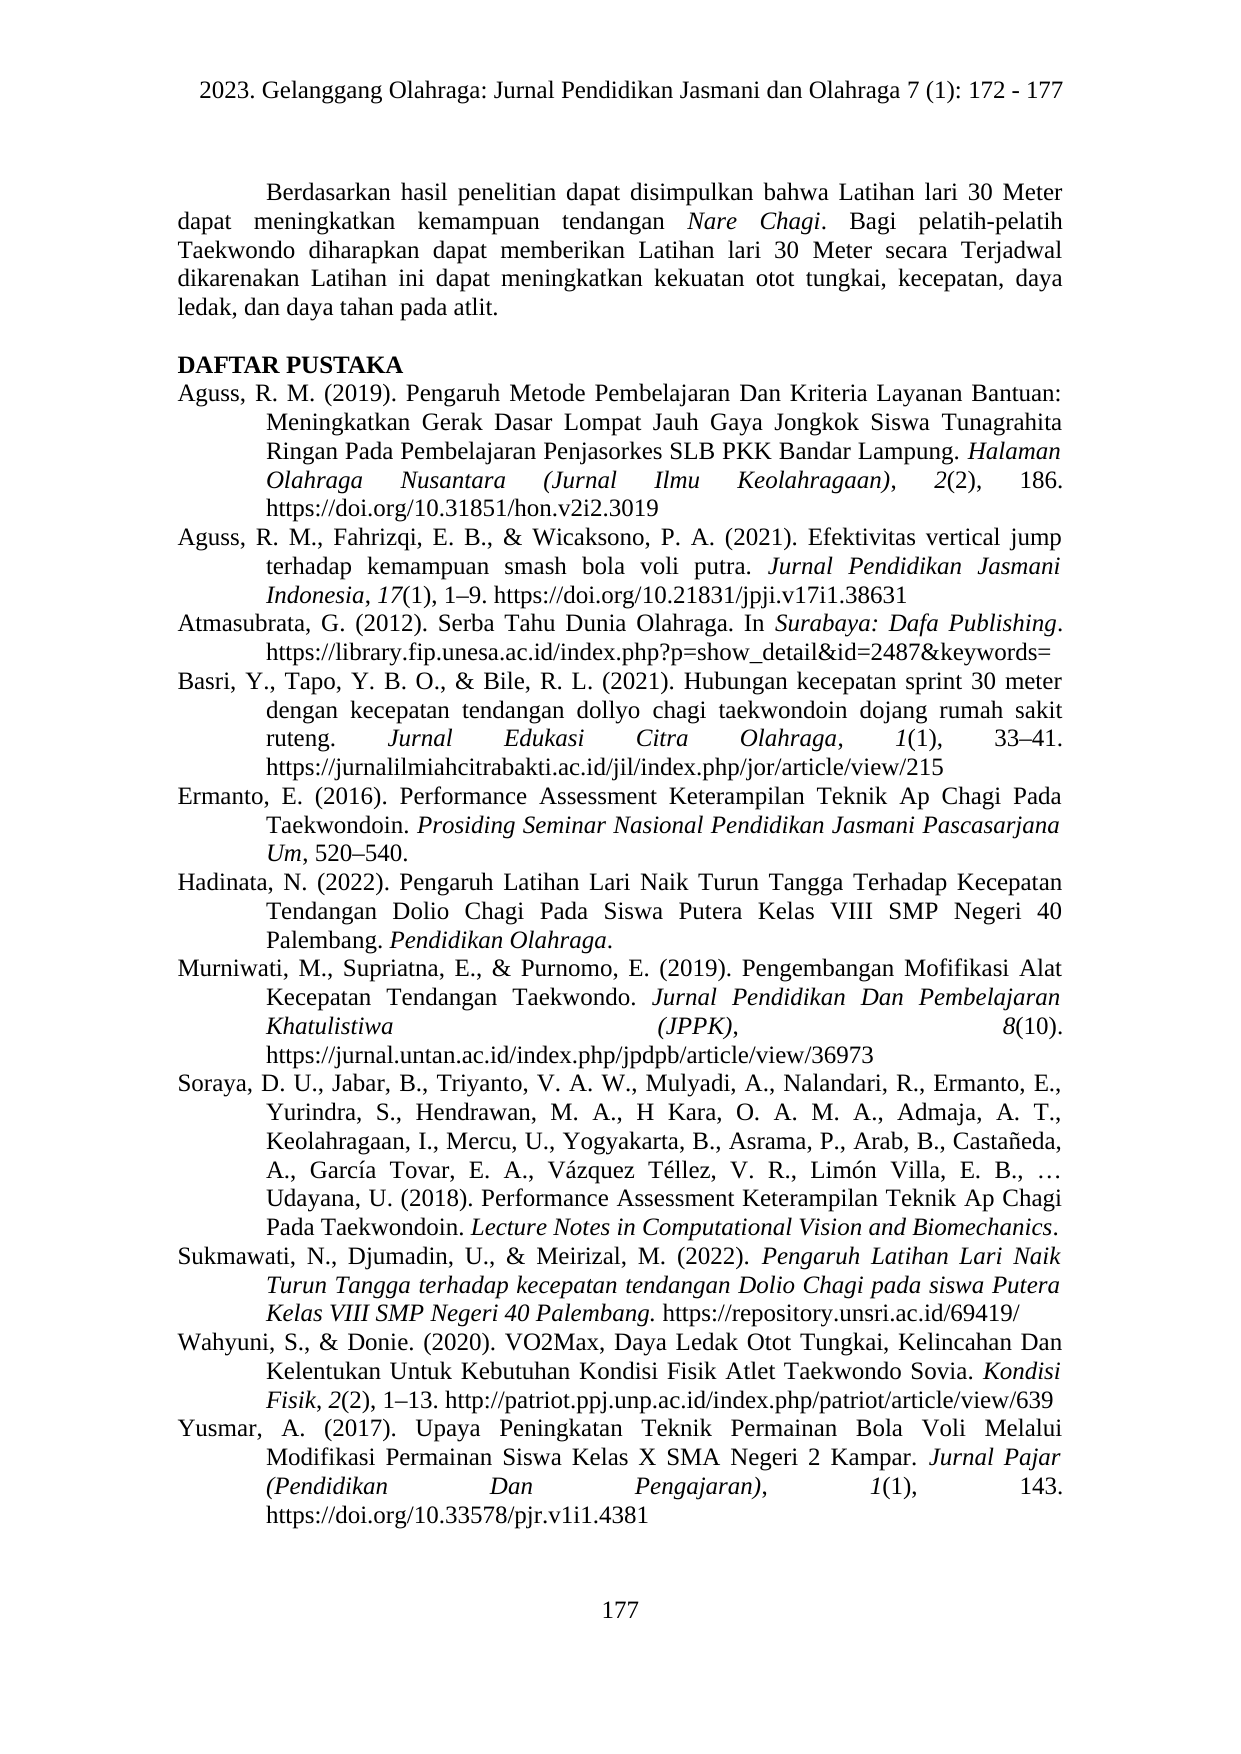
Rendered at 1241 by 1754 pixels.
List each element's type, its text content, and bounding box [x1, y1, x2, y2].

text Basri, Y., Tapo, Y. B. O., & Bile, R. L. (2021). Hubungan kecepatan sprint 30 meter dengan kecepatan tendangan dollyo chagi taekwondoin dojang rumah sakit ruteng. Jurnal Edukasi Citra Olahraga, 1(1), 33–41. https://jurnalilmiahcitrabakti.ac.id/jil/index.php/jor/article/view/215 [177, 666, 1063, 781]
text Aguss, R. M., Fahrizqi, E. B., & Wicaksono, P. A. (2021). Efektivitas vertical jump terhadap kemampuan smash bola voli putra. Jurnal Pendidikan Jasmani Indonesia, 17(1), 1–9. https://doi.org/10.21831/jpji.v17i1.38631 [177, 522, 1063, 608]
text Sukmawati, N., Djumadin, U., & Meirizal, M. (2022). Pengaruh Latihan Lari Naik Turun Tangga terhadap kecepatan tendangan Dolio Chagi pada siswa Putera Kelas VIII SMP Negeri 40 Palembang. https://repository.unsri.ac.id/69419/ [177, 1241, 1063, 1327]
text DAFTAR PUSTAKA [177, 350, 1063, 378]
text Wahyuni, S., & Donie. (2020). VO2Max, Daya Ledak Otot Tungkai, Kelincahan Dan Kelentukan Untuk Kebutuhan Kondisi Fisik Atlet Taekwondo Sovia. Kondisi Fisik, 2(2), 1–13. http://patriot.ppj.unp.ac.id/index.php/patriot/article/view/639 [177, 1327, 1063, 1413]
text Berdasarkan hasil penelitian dapat disimpulkan bahwa Latihan lari 30 Meter dapat meningkatkan kemampuan tendangan Nare Chagi. Bagi pelatih-pelatih Taekwondo diharapkan dapat memberikan Latihan lari 30 Meter secara Terjadwal dikarenakan Latihan ini dapat meningkatkan kekuatan otot tungkai, kecepatan, daya ledak, dan daya tahan pada atlit. [177, 177, 1063, 321]
text Soraya, D. U., Jabar, B., Triyanto, V. A. W., Mulyadi, A., Nalandari, R., Ermanto, E., Yurindra, S., Hendrawan, M. A., H Kara, O. A. M. A., Admaja, A. T., Keolahragaan, I., Mercu, U., Yogyakarta, B., Asrama, P., Arab, B., Castañeda, A., García Tovar, E. A., Vázquez Téllez, V. R., Limón Villa, E. B., … Udayana, U. (2018). Performance Assessment Keterampilan Teknik Ap Chagi Pada Taekwondoin. Lecture Notes in Computational Vision and Biomechanics. [177, 1068, 1063, 1241]
text Ermanto, E. (2016). Performance Assessment Keterampilan Teknik Ap Chagi Pada Taekwondoin. Prosiding Seminar Nasional Pendidikan Jasmani Pascasarjana Um, 520–540. [177, 781, 1063, 867]
text Yusmar, A. (2017). Upaya Peningkatan Teknik Permainan Bola Voli Melalui Modifikasi Permainan Siswa Kelas X SMA Negeri 2 Kampar. Jurnal Pajar (Pendidikan Dan Pengajaran), 1(1), 143. https://doi.org/10.33578/pjr.v1i1.4381 [177, 1413, 1063, 1528]
text Atmasubrata, G. (2012). Serba Tahu Dunia Olahraga. In Surabaya: Dafa Publishing. https://library.fip.unesa.ac.id/index.php?p=show_detail&id=2487&keywords= [177, 608, 1063, 666]
text Murniwati, M., Supriatna, E., & Purnomo, E. (2019). Pengembangan Mofifikasi Alat Kecepatan Tendangan Taekwondo. Jurnal Pendidikan Dan Pembelajaran Khatulistiwa (JPPK), 8(10). https://jurnal.untan.ac.id/index.php/jpdpb/article/view/36973 [177, 953, 1063, 1068]
text Hadinata, N. (2022). Pengaruh Latihan Lari Naik Turun Tangga Terhadap Kecepatan Tendangan Dolio Chagi Pada Siswa Putera Kelas VIII SMP Negeri 40 Palembang. Pendidikan Olahraga. [177, 867, 1063, 953]
text Aguss, R. M. (2019). Pengaruh Metode Pembelajaran Dan Kriteria Layanan Bantuan: Meningkatkan Gerak Dasar Lompat Jauh Gaya Jongkok Siswa Tunagrahita Ringan Pada Pembelajaran Penjasorkes SLB PKK Bandar Lampung. Halaman Olahraga Nusantara (Jurnal Ilmu Keolahragaan), 2(2), 186. https://doi.org/10.31851/hon.v2i2.3019 [177, 378, 1063, 522]
